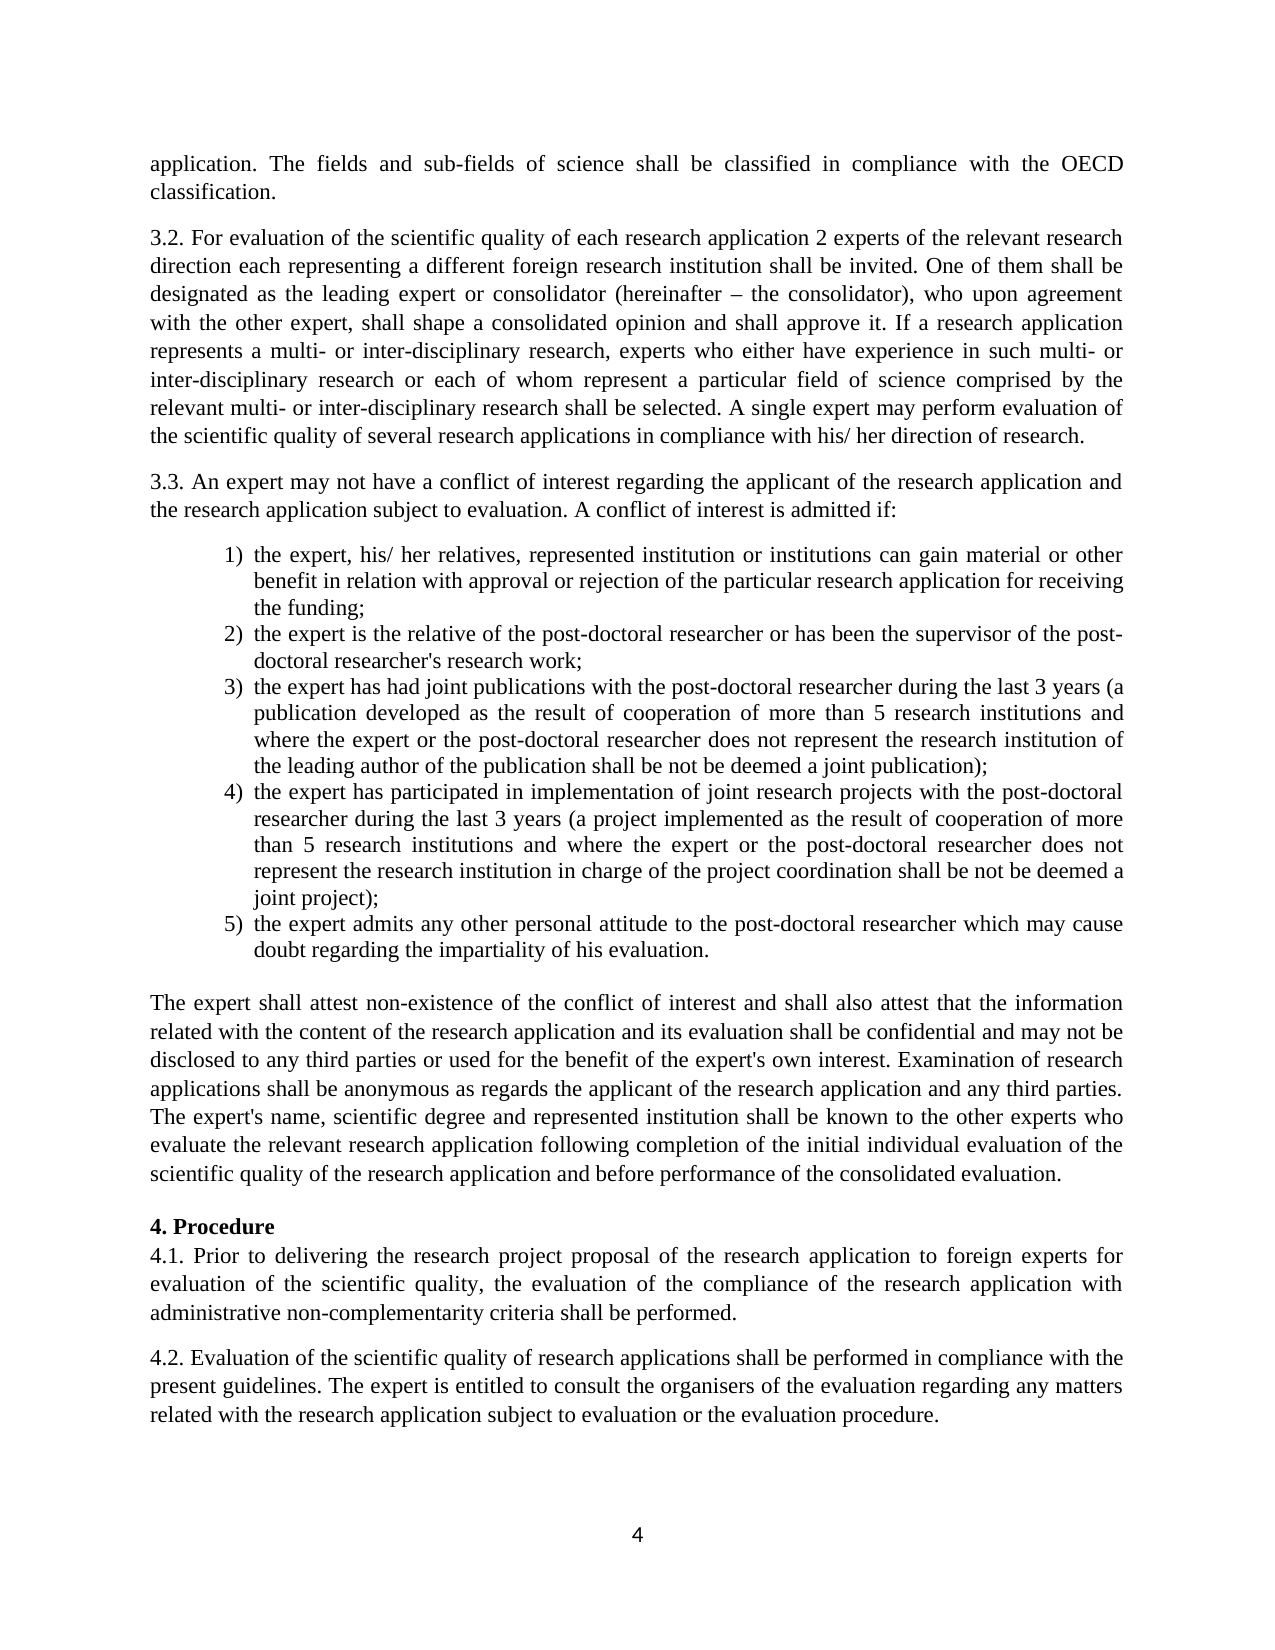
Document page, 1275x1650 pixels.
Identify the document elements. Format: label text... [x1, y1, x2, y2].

text 4.1. Prior to delivering the research project proposal of the research application to foreign experts for evaluation of the scientific quality, the evaluation of the compliance of the research application with administrative non-complementarity criteria shall be performed. [150, 1242, 1125, 1325]
list the expert is the relative of the post-doctoral researcher or has been the supervisor of the post-doctoral researcher's research work; [224, 620, 1125, 673]
list the expert has participated in implementation of joint research projects with the post-doctoral researcher during the last 3 years (a project implemented as the result of cooperation of more than 5 research institutions and where the expert or the post-doctoral researcher does not represent the research institution in charge of the project coordination shall be not be deemed a joint project); [224, 778, 1125, 910]
subtitle 4. Procedure [150, 1213, 1125, 1240]
list the expert, his/ her relatives, represented institution or institutions can gain material or other benefit in relation with approval or rejection of the particular research application for receiving the funding; [224, 541, 1125, 620]
text The expert shall attest non-existence of the conflict of interest and shall also attest that the information related with the content of the research application and its evaluation shall be confidential and may not be disclosed to any third parties or used for the benefit of the expert's own interest. Examination of research applications shall be anonymous as regards the applicant of the research application and any third parties. The expert's name, scientific degree and represented institution shall be known to the other experts who evaluate the relevant research application following completion of the initial individual evaluation of the scientific quality of the research application and before performance of the consolidated evaluation. [150, 989, 1125, 1186]
text 4.2. Evaluation of the scientific quality of research applications shall be performed in compliance with the present guidelines. The expert is entitled to consult the organisers of the evaluation regarding any matters related with the research application subject to evaluation or the evaluation procedure. [150, 1344, 1125, 1427]
text 3.3. An expert may not have a conflict of interest regarding the applicant of the research application and the research application subject to evaluation. A conflict of interest is admitted if: [150, 468, 1125, 522]
text 3.2. For evaluation of the scientific quality of each research application 2 experts of the relevant research direction each representing a different foreign research institution shall be invited. One of them shall be designated as the leading expert or consolidator (hereinafter – the consolidator), who upon agreement with the other expert, shall shape a consolidated opinion and shall approve it. If a research application represents a multi- or inter-disciplinary research, experts who either have experience in such multi- or inter-disciplinary research or each of whom represent a particular field of science comprised by the relevant multi- or inter-disciplinary research shall be selected. A single expert may perform evaluation of the scientific quality of several research applications in compliance with his/ her direction of research. [150, 223, 1125, 449]
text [150, 150, 1125, 205]
list the expert has had joint publications with the post-doctoral researcher during the last 3 years (a publication developed as the result of cooperation of more than 5 research institutions and where the expert or the post-doctoral researcher does not represent the research institution of the leading author of the publication shall be not be deemed a joint publication); [224, 673, 1125, 778]
list the expert admits any other personal attitude to the post-doctoral researcher which may cause doubt regarding the impartiality of his evaluation. [224, 910, 1125, 963]
